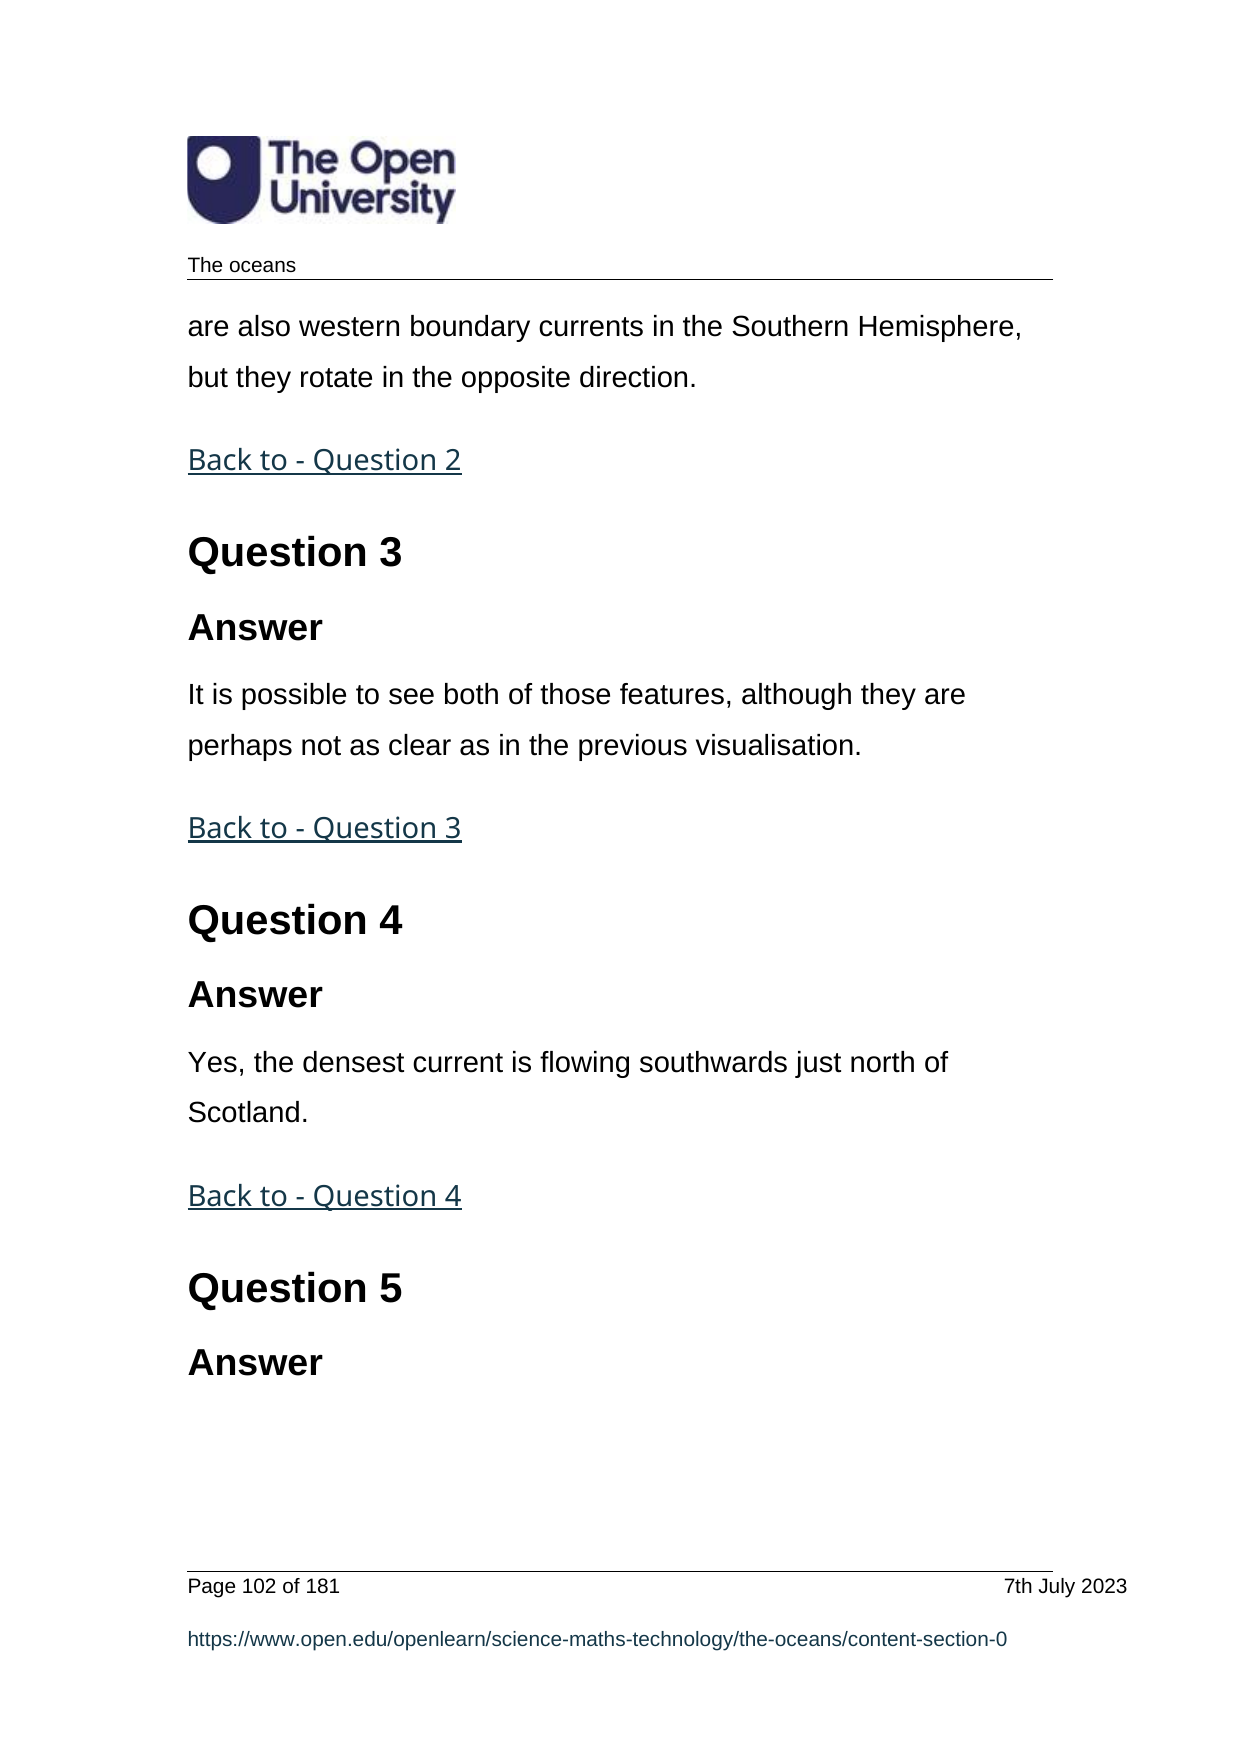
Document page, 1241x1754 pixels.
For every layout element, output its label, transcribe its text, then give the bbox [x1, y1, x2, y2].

text Back to - Question 4 [187, 1175, 1053, 1214]
subtitle Question 4 [187, 896, 1053, 943]
subtitle Answer [187, 1341, 1053, 1384]
picture [187, 136, 456, 224]
subtitle Answer [187, 605, 1053, 648]
text Yes, the densest current is flowing southwards just north of Scotland. [187, 1045, 1053, 1129]
text Back to - Question 2 [187, 439, 1053, 479]
text Back to - Question 3 [187, 807, 1053, 847]
subtitle Question 5 [187, 1263, 1053, 1311]
subtitle Question 3 [187, 528, 1053, 576]
text It is possible to see both of those features, although they are perhaps not as clear as in the previous visualisation. [187, 677, 1053, 761]
subtitle Answer [187, 973, 1053, 1016]
